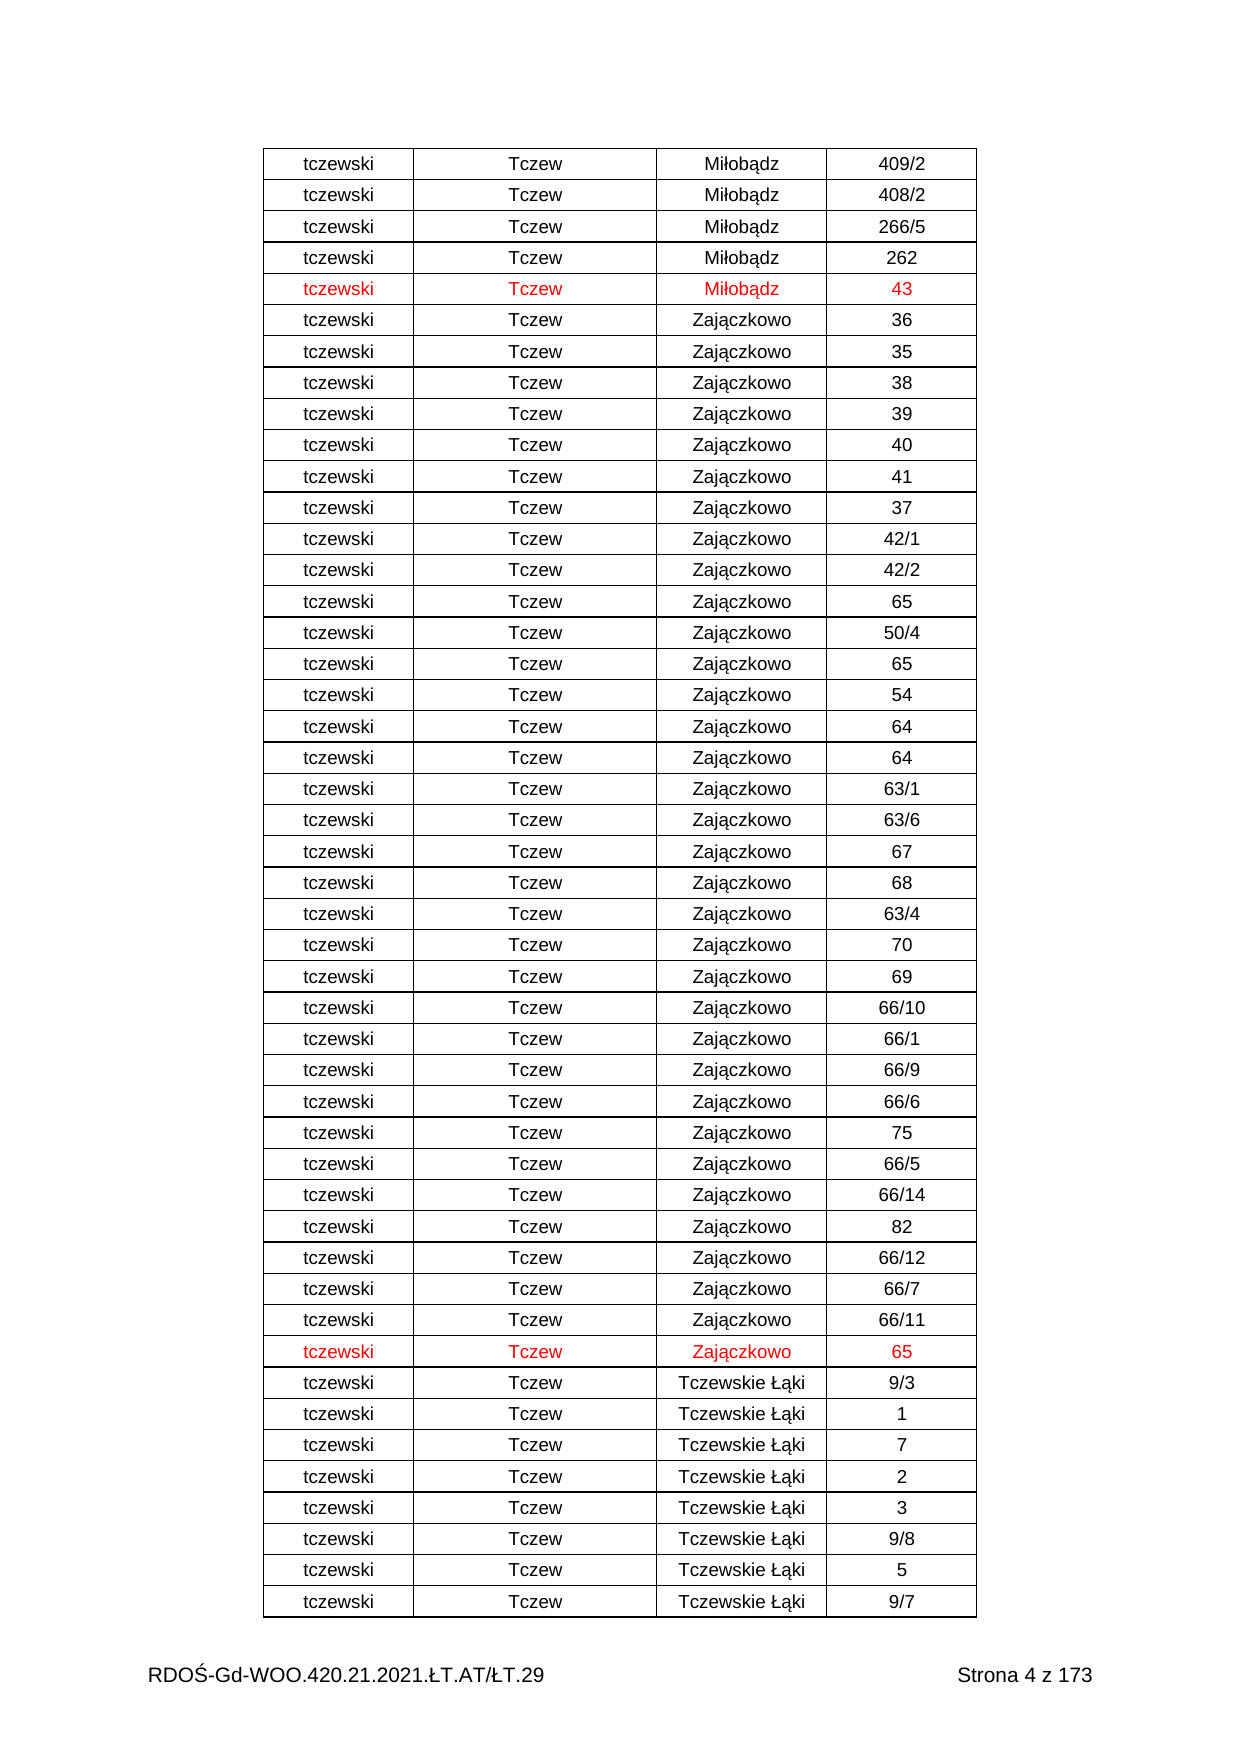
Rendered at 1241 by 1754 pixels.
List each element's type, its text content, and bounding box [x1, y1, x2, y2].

table_cell Tczew [414, 743, 656, 773]
table_cell Zajączkowo [657, 618, 826, 648]
table_cell 64 [827, 743, 976, 773]
table_cell tczewski [264, 1024, 413, 1054]
table_cell Miłobądz [657, 211, 826, 241]
table_cell 68 [827, 868, 976, 898]
table_cell Tczewskie Łąki [657, 1368, 826, 1398]
table_cell 63/6 [827, 805, 976, 835]
table_cell Zajączkowo [657, 930, 826, 960]
table_cell Zajączkowo [657, 399, 826, 429]
table_cell Tczewskie Łąki [657, 1493, 826, 1523]
table_cell Tczew [414, 711, 656, 741]
table_cell 38 [827, 368, 976, 398]
table_cell tczewski [264, 1305, 413, 1335]
table_cell tczewski [264, 1368, 413, 1398]
table_cell tczewski [264, 1493, 413, 1523]
table_cell Zajączkowo [657, 1243, 826, 1273]
table_cell Tczewskie Łąki [657, 1555, 826, 1585]
table_cell Zajączkowo [657, 1180, 826, 1210]
table_cell Zajączkowo [657, 524, 826, 554]
table_cell 409/2 [827, 149, 976, 179]
table_cell Tczew [414, 211, 656, 241]
table_cell Zajączkowo [657, 1305, 826, 1335]
table_cell 35 [827, 336, 976, 366]
table_cell tczewski [264, 493, 413, 523]
table_cell Zajączkowo [657, 1024, 826, 1054]
table_cell Miłobądz [657, 243, 826, 273]
table_cell tczewski [264, 868, 413, 898]
table_cell Zajączkowo [657, 1149, 826, 1179]
table_cell Zajączkowo [657, 743, 826, 773]
table_cell 42/1 [827, 524, 976, 554]
table_cell tczewski [264, 774, 413, 804]
table_cell Tczewskie Łąki [657, 1430, 826, 1460]
table_cell tczewski [264, 149, 413, 179]
table_cell Tczew [414, 149, 656, 179]
table_cell Tczew [414, 1024, 656, 1054]
table_cell Zajączkowo [657, 899, 826, 929]
table_cell 37 [827, 493, 976, 523]
table_cell 65 [827, 586, 976, 616]
table_cell Tczew [414, 368, 656, 398]
table_cell Zajączkowo [657, 961, 826, 991]
table_cell Zajączkowo [657, 649, 826, 679]
table_cell Miłobądz [657, 180, 826, 210]
table_cell tczewski [264, 1274, 413, 1304]
table_cell tczewski [264, 1086, 413, 1116]
table_cell tczewski [264, 399, 413, 429]
table_cell Zajączkowo [657, 493, 826, 523]
table_cell Tczew [414, 618, 656, 648]
table_cell tczewski [264, 211, 413, 241]
table_cell Zajączkowo [657, 993, 826, 1023]
table_cell tczewski [264, 336, 413, 366]
table_cell Tczew [414, 243, 656, 273]
table_cell tczewski [264, 680, 413, 710]
table_cell 43 [827, 274, 976, 304]
table_cell 39 [827, 399, 976, 429]
table_cell 69 [827, 961, 976, 991]
table_cell Zajączkowo [657, 461, 826, 491]
table_cell Tczew [414, 1149, 656, 1179]
table_cell Tczew [414, 493, 656, 523]
table_cell 262 [827, 243, 976, 273]
table_cell Tczew [414, 805, 656, 835]
table_cell Tczewskie Łąki [657, 1461, 826, 1491]
table_cell Tczew [414, 680, 656, 710]
table_cell 41 [827, 461, 976, 491]
table_cell Zajączkowo [657, 1211, 826, 1241]
table_cell Zajączkowo [657, 1274, 826, 1304]
table_cell 36 [827, 305, 976, 335]
table_cell Tczew [414, 1305, 656, 1335]
table_cell 66/11 [827, 1305, 976, 1335]
table_cell Tczew [414, 336, 656, 366]
table_cell 266/5 [827, 211, 976, 241]
table_cell Tczew [414, 1586, 656, 1616]
table_cell Tczew [414, 993, 656, 1023]
table_cell 75 [827, 1118, 976, 1148]
table_cell tczewski [264, 1461, 413, 1491]
table_cell Zajączkowo [657, 711, 826, 741]
table_cell Tczew [414, 524, 656, 554]
table_cell Tczew [414, 1211, 656, 1241]
table_cell tczewski [264, 461, 413, 491]
table_cell Zajączkowo [657, 1118, 826, 1148]
table_cell 1 [827, 1399, 976, 1429]
table_cell tczewski [264, 618, 413, 648]
table_cell 66/7 [827, 1274, 976, 1304]
table_cell Zajączkowo [657, 555, 826, 585]
table_cell 66/10 [827, 993, 976, 1023]
table_cell Miłobądz [657, 274, 826, 304]
table_cell 65 [827, 649, 976, 679]
table_cell Tczew [414, 868, 656, 898]
table_cell Tczew [414, 1555, 656, 1585]
table_cell Miłobądz [657, 149, 826, 179]
table_cell tczewski [264, 649, 413, 679]
table_cell Tczewskie Łąki [657, 1524, 826, 1554]
table_cell 67 [827, 836, 976, 866]
table_cell 408/2 [827, 180, 976, 210]
table_cell Zajączkowo [657, 368, 826, 398]
table_cell Zajączkowo [657, 680, 826, 710]
table_cell 42/2 [827, 555, 976, 585]
table_cell 66/5 [827, 1149, 976, 1179]
table_cell 70 [827, 930, 976, 960]
table_cell tczewski [264, 180, 413, 210]
table_cell 3 [827, 1493, 976, 1523]
table_cell 5 [827, 1555, 976, 1585]
table_cell tczewski [264, 805, 413, 835]
table_cell Tczew [414, 930, 656, 960]
table_cell tczewski [264, 930, 413, 960]
table_cell Tczew [414, 961, 656, 991]
table_cell 66/12 [827, 1243, 976, 1273]
table_cell tczewski [264, 1118, 413, 1148]
table_cell Tczew [414, 774, 656, 804]
table_cell tczewski [264, 1524, 413, 1554]
table_cell Tczew [414, 399, 656, 429]
table_cell 7 [827, 1430, 976, 1460]
table_cell 9/8 [827, 1524, 976, 1554]
table_cell tczewski [264, 586, 413, 616]
table_cell tczewski [264, 743, 413, 773]
table_cell Tczew [414, 1430, 656, 1460]
table_cell tczewski [264, 1180, 413, 1210]
table_cell Tczew [414, 180, 656, 210]
table_cell 82 [827, 1211, 976, 1241]
table_cell Tczew [414, 1274, 656, 1304]
table_cell tczewski [264, 274, 413, 304]
table_cell tczewski [264, 899, 413, 929]
table_cell Tczew [414, 1399, 656, 1429]
table_cell tczewski [264, 961, 413, 991]
table_cell tczewski [264, 1149, 413, 1179]
table_cell Tczew [414, 1368, 656, 1398]
table_cell Tczewskie Łąki [657, 1586, 826, 1616]
table_cell 66/1 [827, 1024, 976, 1054]
table_cell tczewski [264, 1399, 413, 1429]
table_cell tczewski [264, 711, 413, 741]
table_cell Zajączkowo [657, 774, 826, 804]
table_cell Tczew [414, 1055, 656, 1085]
table_cell Zajączkowo [657, 868, 826, 898]
table_cell tczewski [264, 1430, 413, 1460]
table_cell 2 [827, 1461, 976, 1491]
table_cell 40 [827, 430, 976, 460]
table_cell Tczew [414, 305, 656, 335]
table_cell Tczewskie Łąki [657, 1399, 826, 1429]
table_cell tczewski [264, 1243, 413, 1273]
table_cell 66/6 [827, 1086, 976, 1116]
table_cell 65 [827, 1336, 976, 1366]
table_cell 54 [827, 680, 976, 710]
table_cell tczewski [264, 524, 413, 554]
table_cell Zajączkowo [657, 1336, 826, 1366]
table_cell tczewski [264, 1336, 413, 1366]
table_cell Zajączkowo [657, 805, 826, 835]
table_cell Tczew [414, 430, 656, 460]
table_cell Tczew [414, 555, 656, 585]
table_cell tczewski [264, 1055, 413, 1085]
table_cell Tczew [414, 1118, 656, 1148]
table_cell tczewski [264, 993, 413, 1023]
table_cell tczewski [264, 305, 413, 335]
table_cell Tczew [414, 899, 656, 929]
table_cell Tczew [414, 649, 656, 679]
table_cell tczewski [264, 1211, 413, 1241]
table_cell 66/14 [827, 1180, 976, 1210]
table_cell 9/7 [827, 1586, 976, 1616]
table_cell Tczew [414, 1243, 656, 1273]
table_cell Zajączkowo [657, 586, 826, 616]
table_cell Tczew [414, 586, 656, 616]
table_cell Zajączkowo [657, 430, 826, 460]
table_cell Tczew [414, 1180, 656, 1210]
table_cell 66/9 [827, 1055, 976, 1085]
table_cell 63/4 [827, 899, 976, 929]
table_cell 50/4 [827, 618, 976, 648]
table_cell tczewski [264, 243, 413, 273]
table_cell tczewski [264, 430, 413, 460]
table_cell 64 [827, 711, 976, 741]
table_cell Tczew [414, 461, 656, 491]
table_cell Tczew [414, 836, 656, 866]
table_cell 9/3 [827, 1368, 976, 1398]
table_cell Tczew [414, 274, 656, 304]
table_cell Zajączkowo [657, 836, 826, 866]
table_cell tczewski [264, 555, 413, 585]
table_cell Tczew [414, 1524, 656, 1554]
table_cell tczewski [264, 1555, 413, 1585]
table_cell Zajączkowo [657, 336, 826, 366]
table_cell 63/1 [827, 774, 976, 804]
table_cell Zajączkowo [657, 1055, 826, 1085]
table_cell tczewski [264, 1586, 413, 1616]
table_cell Zajączkowo [657, 305, 826, 335]
table_cell Tczew [414, 1336, 656, 1366]
table_cell Tczew [414, 1086, 656, 1116]
table_cell tczewski [264, 368, 413, 398]
table_cell Tczew [414, 1493, 656, 1523]
table_cell Tczew [414, 1461, 656, 1491]
table_cell tczewski [264, 836, 413, 866]
table_cell Zajączkowo [657, 1086, 826, 1116]
